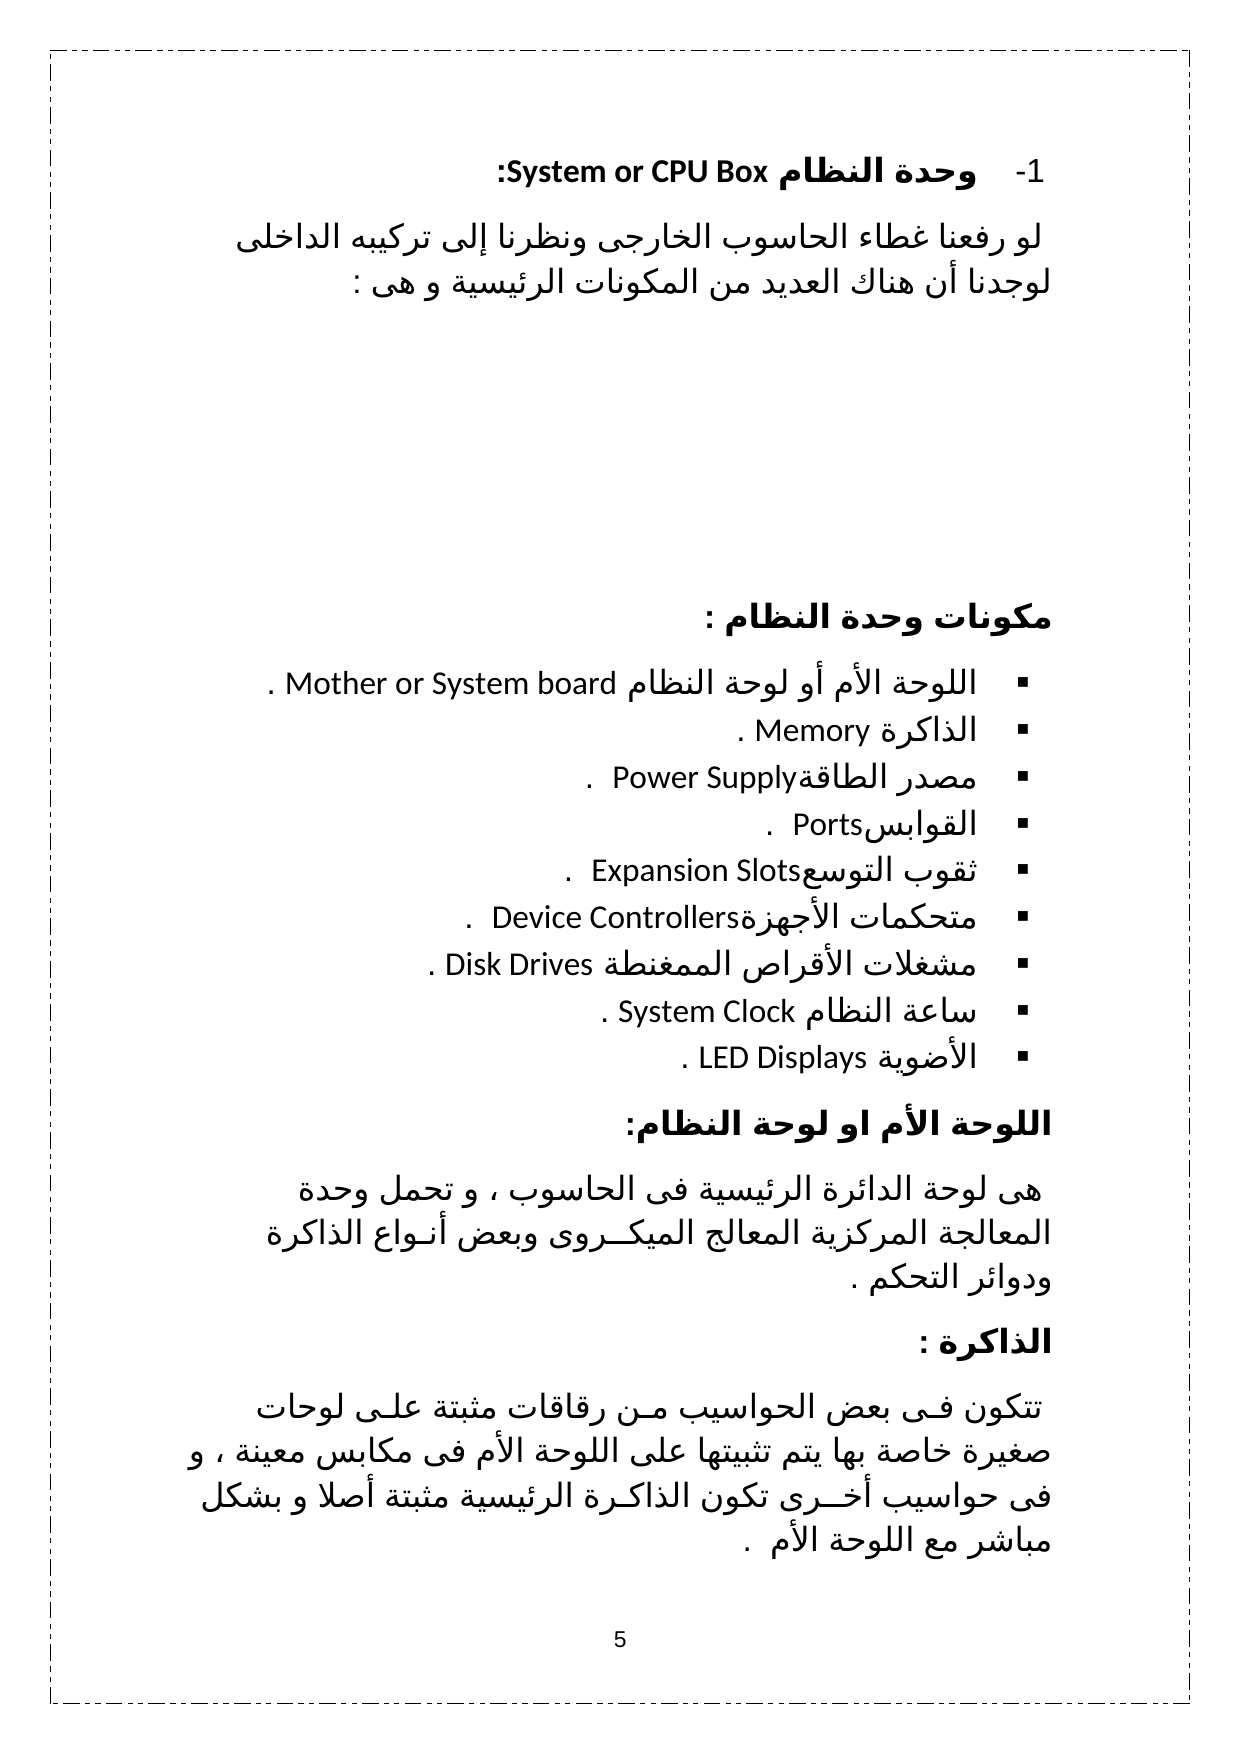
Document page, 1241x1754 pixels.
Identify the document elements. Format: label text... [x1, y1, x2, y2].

text اللوحة الأم او لوحة النظام: [187, 1104, 1053, 1142]
text تتكون فـى بعض الحواسيب مـن رقاقات مثبتة علـى لوحات صغيرة خاصة بها يتم تثبيتها على اللوحة الأم فى مكابس معينة ، و فى حواسيب أخــرى تكون الذاكـرة الرئيسية مثبتة أصلا و بشكل مباشر مع اللوحة الأم . [187, 1387, 1053, 1558]
text لو رفعنا غطاء الحاسوب الخارجى ونظرنا إلى تركيبه الداخلى لوجدنا أن هناك العديد من المكونات الرئيسية و هى : [187, 218, 1053, 300]
list متحكمات الأجهزةDevice Controllers . [187, 896, 1015, 937]
list مشغلات الأقراص الممغنطة Disk Drives . [187, 943, 1015, 983]
list ثقوب التوسعExpansion Slots . [187, 849, 1015, 890]
text الذاكرة : [187, 1322, 1053, 1361]
list اللوحة الأم أو لوحة النظام Mother or System board . [187, 662, 1015, 703]
list ساعة النظام System Clock . [187, 989, 1015, 1030]
text مكونات وحدة النظام : [187, 597, 1053, 636]
list الذاكرة Memory . [187, 709, 1015, 750]
list القوابسPorts . [187, 802, 1015, 843]
list مصدر الطاقةPower Supply . [187, 756, 1015, 796]
text هى لوحة الدائرة الرئيسية فى الحاسوب ، و تحمل وحدة المعالجة المركزية المعالج الميكــروى وبعض أنـواع الذاكرة ودوائر التحكم . [187, 1169, 1053, 1296]
list الأضوية LED Displays . [187, 1036, 1015, 1077]
list وحدة النظام System or CPU Box: [187, 150, 1015, 191]
